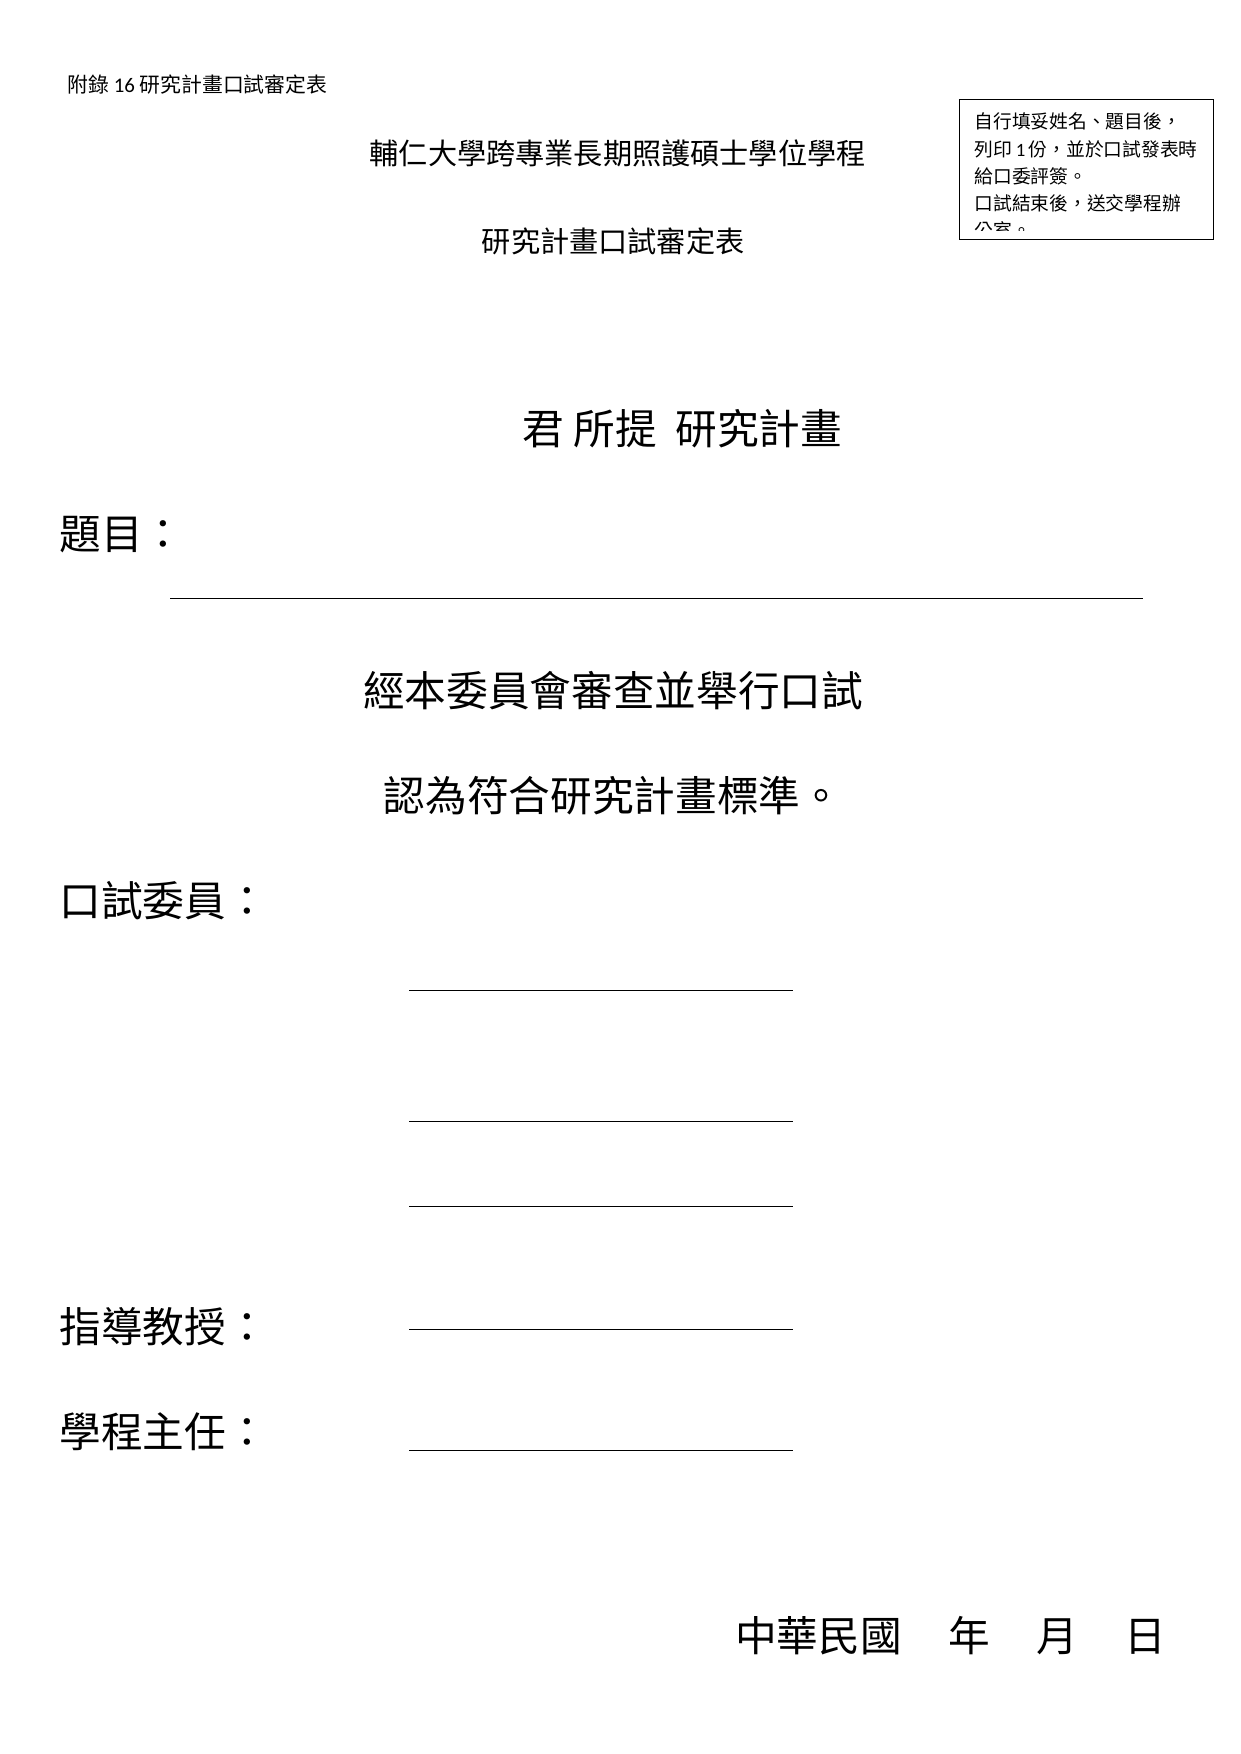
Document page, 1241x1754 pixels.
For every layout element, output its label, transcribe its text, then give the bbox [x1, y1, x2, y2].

text 研究計畫口試審定表 [59, 202, 1167, 277]
text 中華民國 年 月 日 [59, 1596, 1167, 1671]
text 學程主任： [59, 1392, 1167, 1467]
text 經本委員會審查並舉行口試 [59, 651, 1167, 726]
text 指導教授： [59, 1287, 1167, 1362]
text 題目： [59, 493, 1167, 568]
text 附錄 16 研究計畫口試審定表 [59, 64, 1167, 102]
text 口試委員： [59, 861, 1167, 936]
text 君 所提 研究計畫 [59, 388, 1167, 463]
text 輔仁大學跨專業長期照護碩士學位學程 [59, 114, 959, 189]
text 認為符合研究計畫標準。 [59, 756, 1167, 831]
